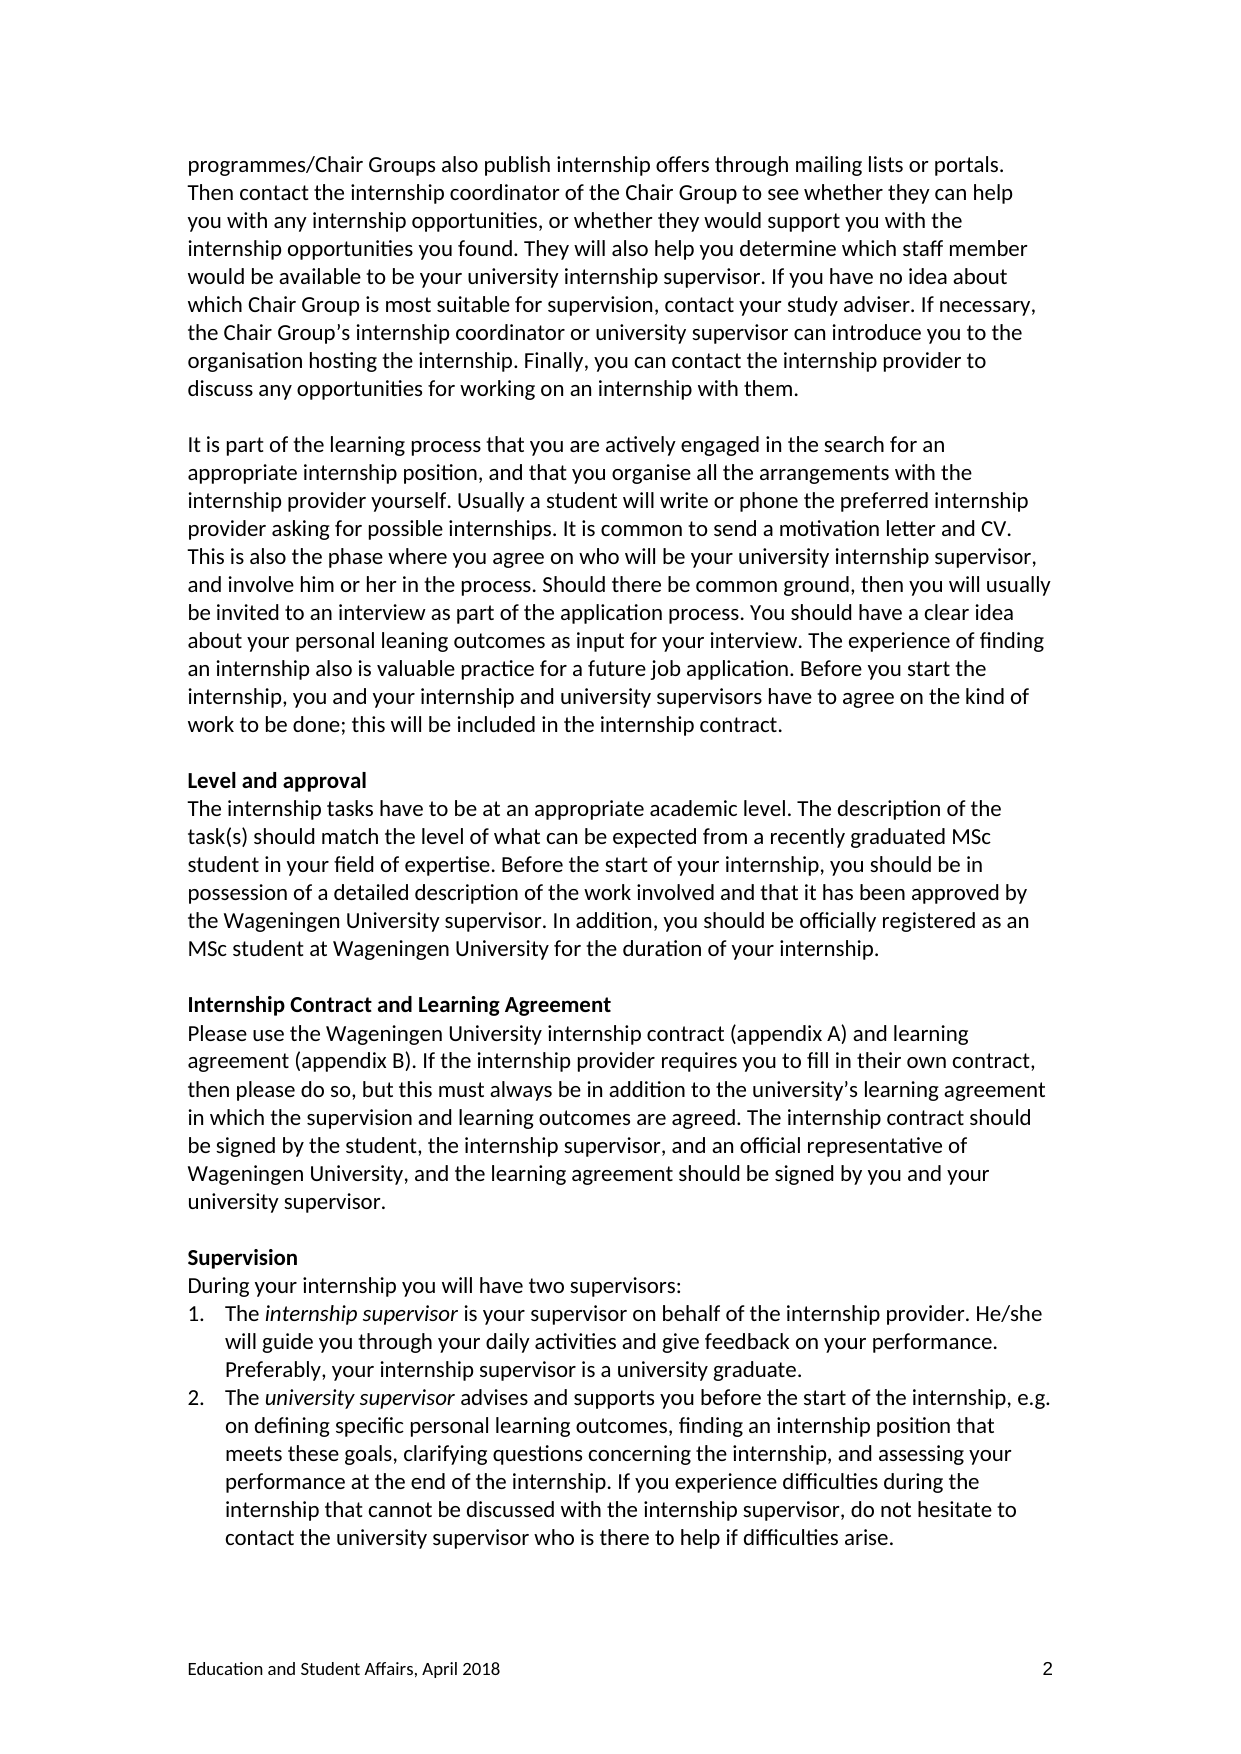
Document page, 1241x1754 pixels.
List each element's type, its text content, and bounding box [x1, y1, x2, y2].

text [187, 150, 1053, 402]
list The internship supervisor is your supervisor on behalf of the internship provider. He/she will guide you through your daily activities and give feedback on your performance. Preferably, your internship supervisor is a university graduate. [187, 1299, 1053, 1383]
text Level and approval [187, 766, 1053, 794]
text The internship tasks have to be at an appropriate academic level. The description of the task(s) should match the level of what can be expected from a recently graduated MSc student in your field of expertise. Before the start of your internship, you should be in possession of a detailed description of the work involved and that it has been approved by the Wageningen University supervisor. In addition, you should be officially registered as an MSc student at Wageningen University for the duration of your internship. [187, 794, 1053, 963]
text During your internship you will have two supervisors: [187, 1271, 1053, 1299]
list The university supervisor advises and supports you before the start of the internship, e.g. on defining specific personal learning outcomes, finding an internship position that meets these goals, clarifying questions concerning the internship, and assessing your performance at the end of the internship. If you experience difficulties during the internship that cannot be discussed with the internship supervisor, do not hesitate to contact the university supervisor who is there to help if difficulties arise. [187, 1383, 1053, 1551]
text Supervision [187, 1243, 1053, 1271]
text Internship Contract and Learning Agreement [187, 991, 1053, 1019]
text Please use the Wageningen University internship contract (appendix A) and learning agreement (appendix B). If the internship provider requires you to fill in their own contract, then please do so, but this must always be in addition to the university’s learning agreement in which the supervision and learning outcomes are agreed. The internship contract should be signed by the student, the internship supervisor, and an official representative of Wageningen University, and the learning agreement should be signed by you and your university supervisor. [187, 1019, 1053, 1215]
text It is part of the learning process that you are actively engaged in the search for an appropriate internship position, and that you organise all the arrangements with the internship provider yourself. Usually a student will write or phone the preferred internship provider asking for possible internships. It is common to send a motivation letter and CV. This is also the phase where you agree on who will be your university internship supervisor, and involve him or her in the process. Should there be common ground, then you will usually be invited to an interview as part of the application process. You should have a clear idea about your personal leaning outcomes as input for your interview. The experience of finding an internship also is valuable practice for a future job application. Before you start the internship, you and your internship and university supervisors have to agree on the kind of work to be done; this will be included in the internship contract. [187, 430, 1053, 738]
